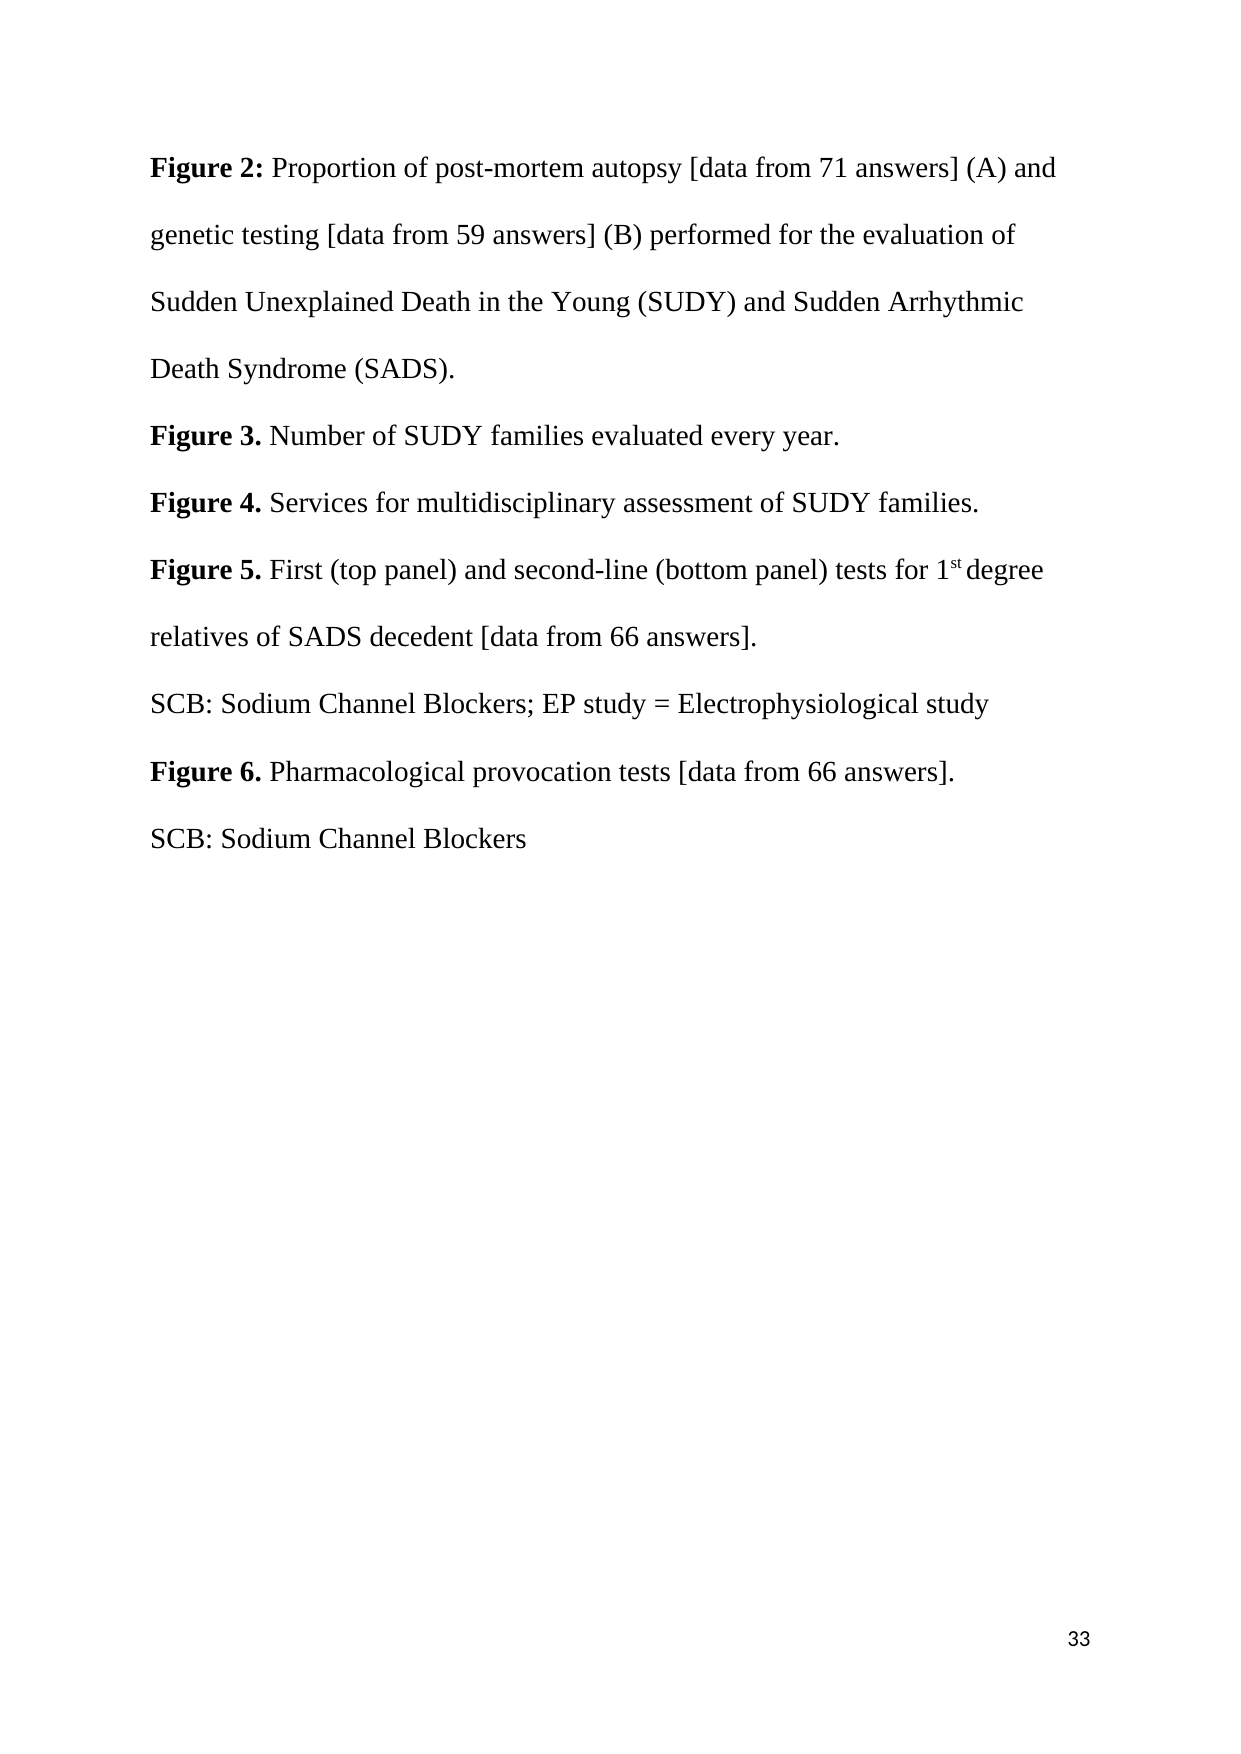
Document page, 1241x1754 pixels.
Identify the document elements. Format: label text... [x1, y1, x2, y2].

text Figure 4. Services for multidisciplinary assessment of SUDY families. [150, 485, 1090, 519]
text SCB: Sodium Channel Blockers [150, 821, 1090, 854]
text Figure 3. Number of SUDY families evaluated every year. [150, 418, 1090, 452]
text Figure 5. First (top panel) and second-line (bottom panel) tests for 1st degree relatives of SADS decedent [data from 66 answers]. [150, 552, 1090, 653]
text Figure 6. Pharmacological provocation tests [data from 66 answers]. [150, 754, 1090, 787]
text Figure 2: Proportion of post-mortem autopsy [data from 71 answers] (A) and genetic testing [data from 59 answers] (B) performed for the evaluation of Sudden Unexplained Death in the Young (SUDY) and Sudden Arrhythmic Death Syndrome (SADS). [150, 150, 1090, 385]
text SCB: Sodium Channel Blockers; EP study = Electrophysiological study [150, 687, 1090, 720]
